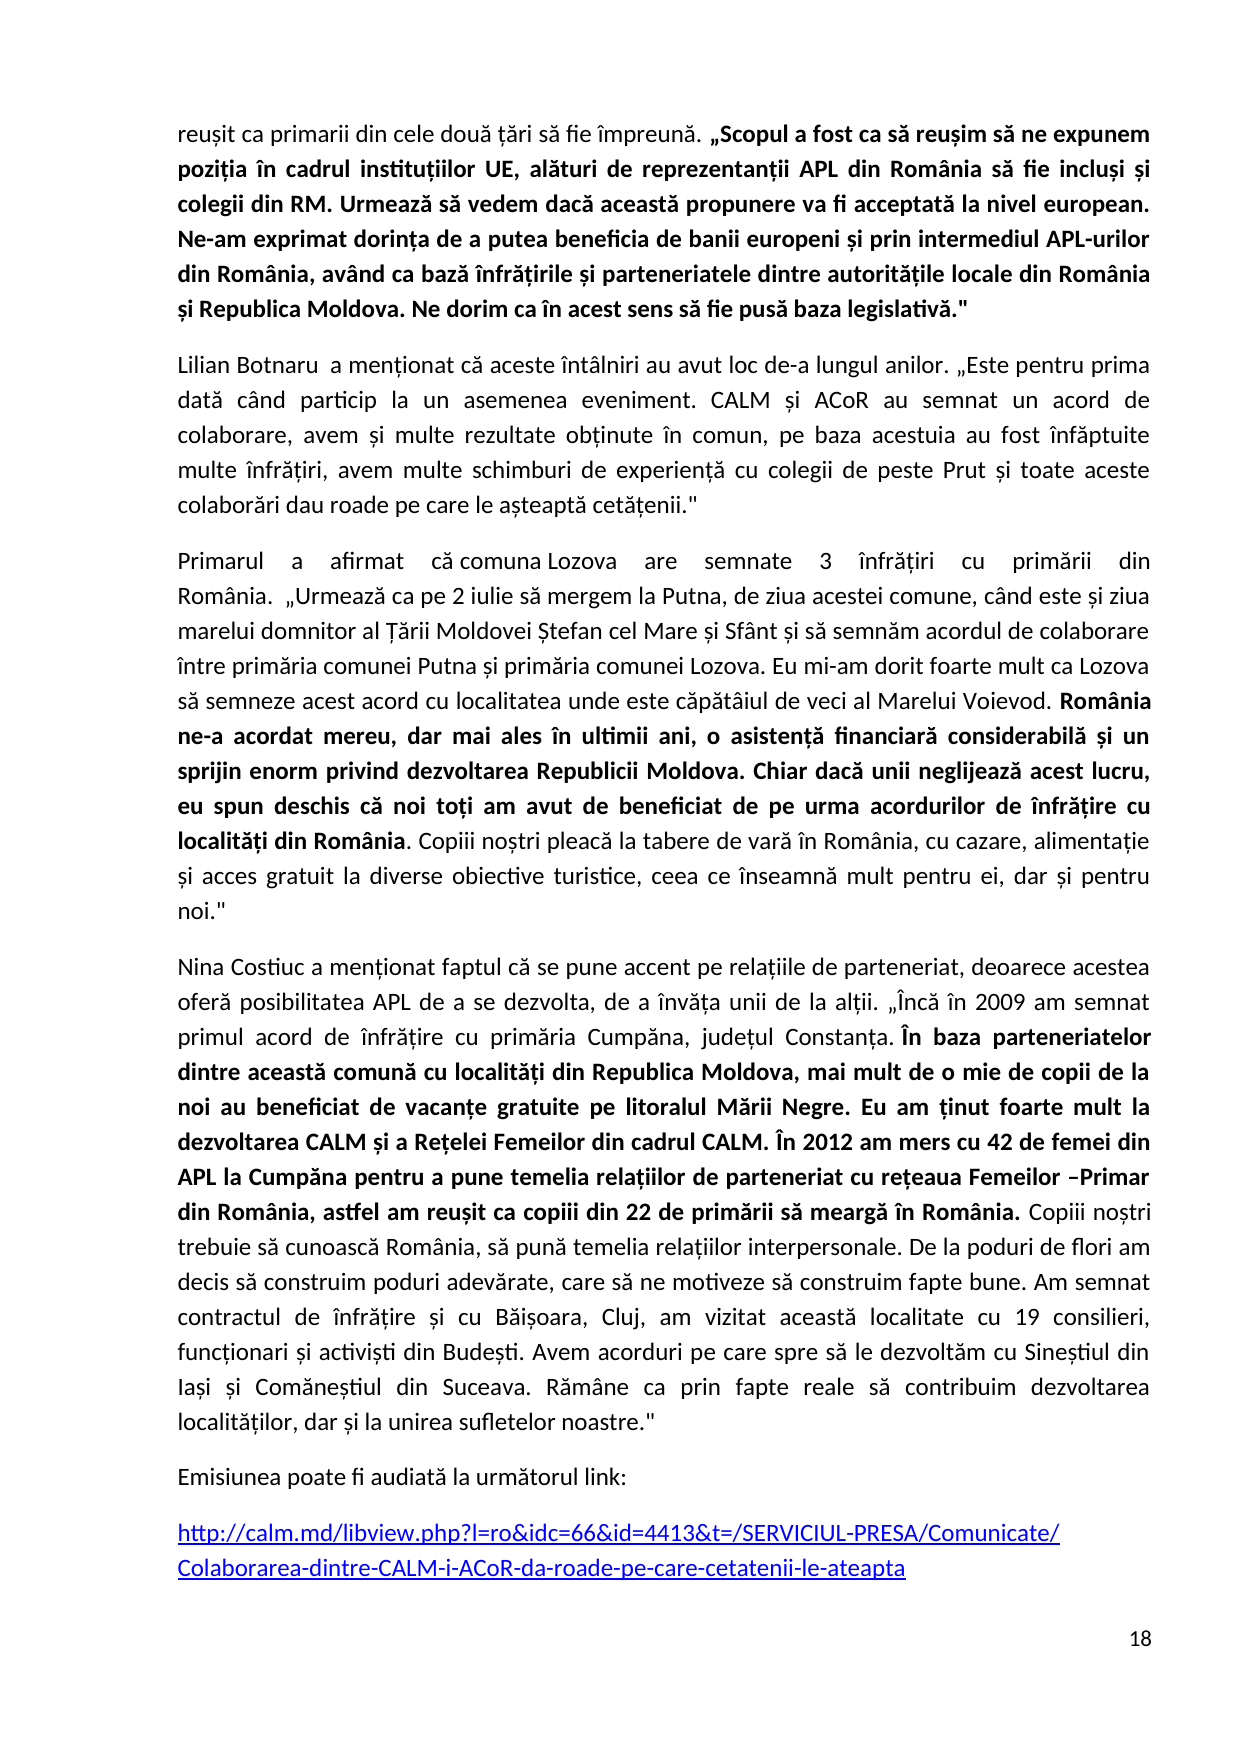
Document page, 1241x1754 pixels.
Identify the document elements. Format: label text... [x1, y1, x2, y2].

text Emisiunea poate fi audiată la următorul link: [177, 1461, 1152, 1492]
text Primarul a afirmat că comuna Lozova are semnate 3 înfrățiri cu primării din România. „Urmează ca pe 2 iulie să mergem la Putna, de ziua acestei comune, când este și ziua marelui domnitor al Țării Moldovei Ștefan cel Mare și Sfânt și să semnăm acordul de colaborare între primăria comunei Putna și primăria comunei Lozova. Eu mi-am dorit foarte mult ca Lozova să semneze acest acord cu localitatea unde este căpătâiul de veci al Marelui Voievod. România ne-a acordat mereu, dar mai ales în ultimii ani, o asistență financiară considerabilă și un sprijin enorm privind dezvoltarea Republicii Moldova. Chiar dacă unii neglijează acest lucru, eu spun deschis că noi toți am avut de beneficiat de pe urma acordurilor de înfrățire cu localități din România. Copiii noștri pleacă la tabere de vară în România, cu cazare, alimentație și acces gratuit la diverse obiective turistice, ceea ce înseamnă mult pentru ei, dar și pentru noi." [177, 545, 1152, 925]
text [177, 118, 1152, 324]
text Nina Costiuc a menționat faptul că se pune accent pe relațiile de parteneriat, deoarece acestea oferă posibilitatea APL de a se dezvolta, de a învăța unii de la alții. „Încă în 2009 am semnat primul acord de înfrățire cu primăria Cumpăna, județul Constanța. În baza parteneriatelor dintre această comună cu localități din Republica Moldova, mai mult de o mie de copii de la noi au beneficiat de vacanțe gratuite pe litoralul Mării Negre. Eu am ținut foarte mult la dezvoltarea CALM și a Rețelei Femeilor din cadrul CALM. În 2012 am mers cu 42 de femei din APL la Cumpăna pentru a pune temelia relațiilor de parteneriat cu rețeaua Femeilor –Primar din România, astfel am reușit ca copiii din 22 de primării să meargă în România. Copiii noștri trebuie să cunoască România, să pună temelia relațiilor interpersonale. De la poduri de flori am decis să construim poduri adevărate, care să ne motiveze să construim fapte bune. Am semnat contractul de înfrățire și cu Băișoara, Cluj, am vizitat această localitate cu 19 consilieri, funcționari și activiști din Budești. Avem acorduri pe care spre să le dezvoltăm cu Sineștiul din Iași și Comăneștiul din Suceava. Rămâne ca prin fapte reale să contribuim dezvoltarea localităților, dar și la unirea sufletelor noastre." [177, 951, 1152, 1436]
text http://calm.md/libview.php?l=ro&idc=66&id=4413&t=/SERVICIUL-PRESA/Comunicate/Colaborarea-dintre-CALM-i-ACoR-da-roade-pe-care-cetatenii-le-ateapta [177, 1517, 1152, 1583]
text Lilian Botnaru a menționat că aceste întâlniri au avut loc de-a lungul anilor. „Este pentru prima dată când particip la un asemenea eveniment. CALM și ACoR au semnat un acord de colaborare, avem și multe rezultate obținute în comun, pe baza acestuia au fost înfăptuite multe înfrățiri, avem multe schimburi de experiență cu colegii de peste Prut și toate aceste colaborări dau roade pe care le așteaptă cetățenii." [177, 349, 1152, 519]
